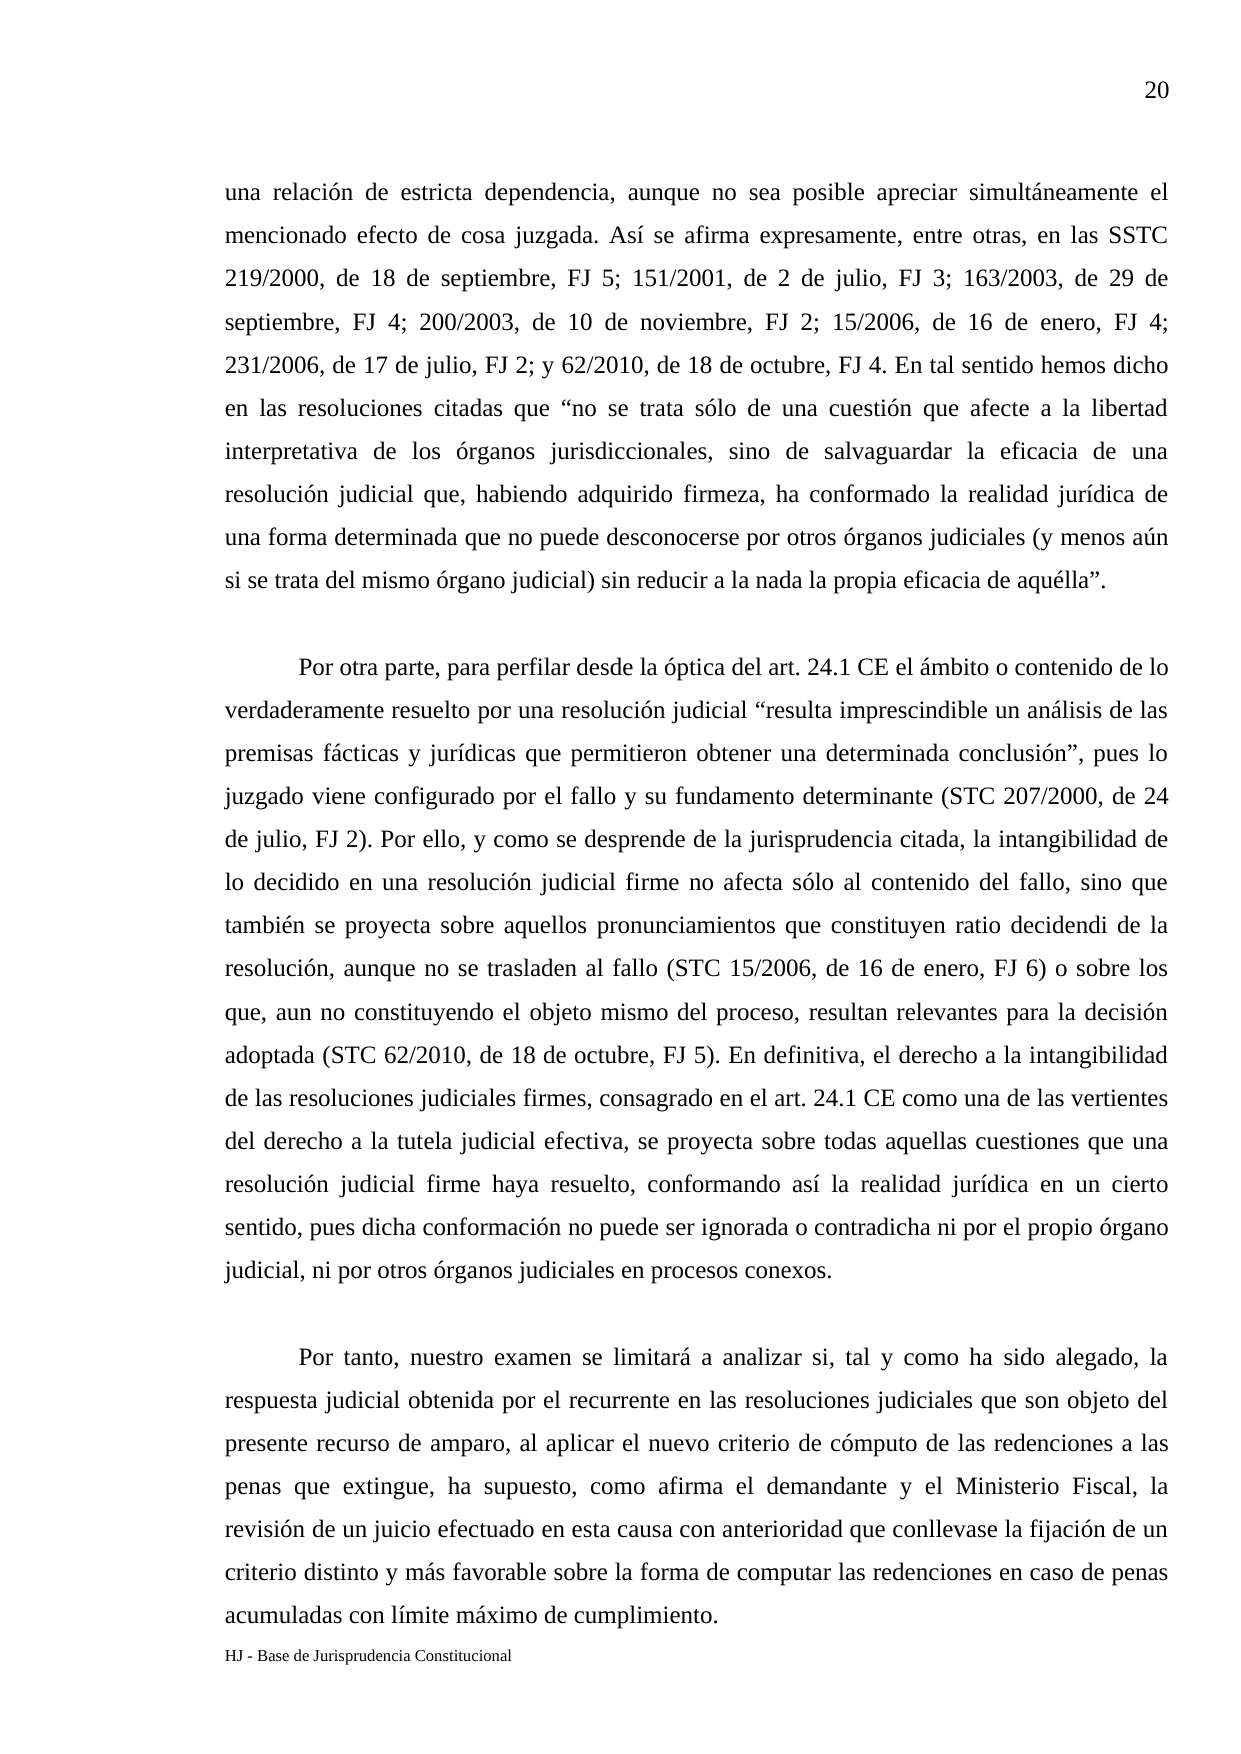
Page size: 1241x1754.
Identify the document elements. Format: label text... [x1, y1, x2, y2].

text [224, 177, 1169, 594]
text Por otra parte, para perfilar desde la óptica del art. 24.1 CE el ámbito o contenido de lo verdaderamente resuelto por una resolución judicial “resulta imprescindible un análisis de las premisas fácticas y jurídicas que permitieron obtener una determinada conclusión”, pues lo juzgado viene configurado por el fallo y su fundamento determinante (STC 207/2000, de 24 de julio, FJ 2). Por ello, y como se desprende de la jurisprudencia citada, la intangibilidad de lo decidido en una resolución judicial firme no afecta sólo al contenido del fallo, sino que también se proyecta sobre aquellos pronunciamientos que constituyen ratio decidendi de la resolución, aunque no se trasladen al fallo (STC 15/2006, de 16 de enero, FJ 6) o sobre los que, aun no constituyendo el objeto mismo del proceso, resultan relevantes para la decisión adoptada (STC 62/2010, de 18 de octubre, FJ 5). En definitiva, el derecho a la intangibilidad de las resoluciones judiciales firmes, consagrado en el art. 24.1 CE como una de las vertientes del derecho a la tutela judicial efectiva, se proyecta sobre todas aquellas cuestiones que una resolución judicial firme haya resuelto, conformando así la realidad jurídica en un cierto sentido, pues dicha conformación no puede ser ignorada o contradicha ni por el propio órgano judicial, ni por otros órganos judiciales en procesos conexos. [224, 652, 1169, 1284]
text Por tanto, nuestro examen se limitará a analizar si, tal y como ha sido alegado, la respuesta judicial obtenida por el recurrente en las resoluciones judiciales que son objeto del presente recurso de amparo, al aplicar el nuevo criterio de cómputo de las redenciones a las penas que extingue, ha supuesto, como afirma el demandante y el Ministerio Fiscal, la revisión de un juicio efectuado en esta causa con anterioridad que conllevase la fijación de un criterio distinto y más favorable sobre la forma de computar las redenciones en caso de penas acumuladas con límite máximo de cumplimiento. [224, 1342, 1169, 1629]
